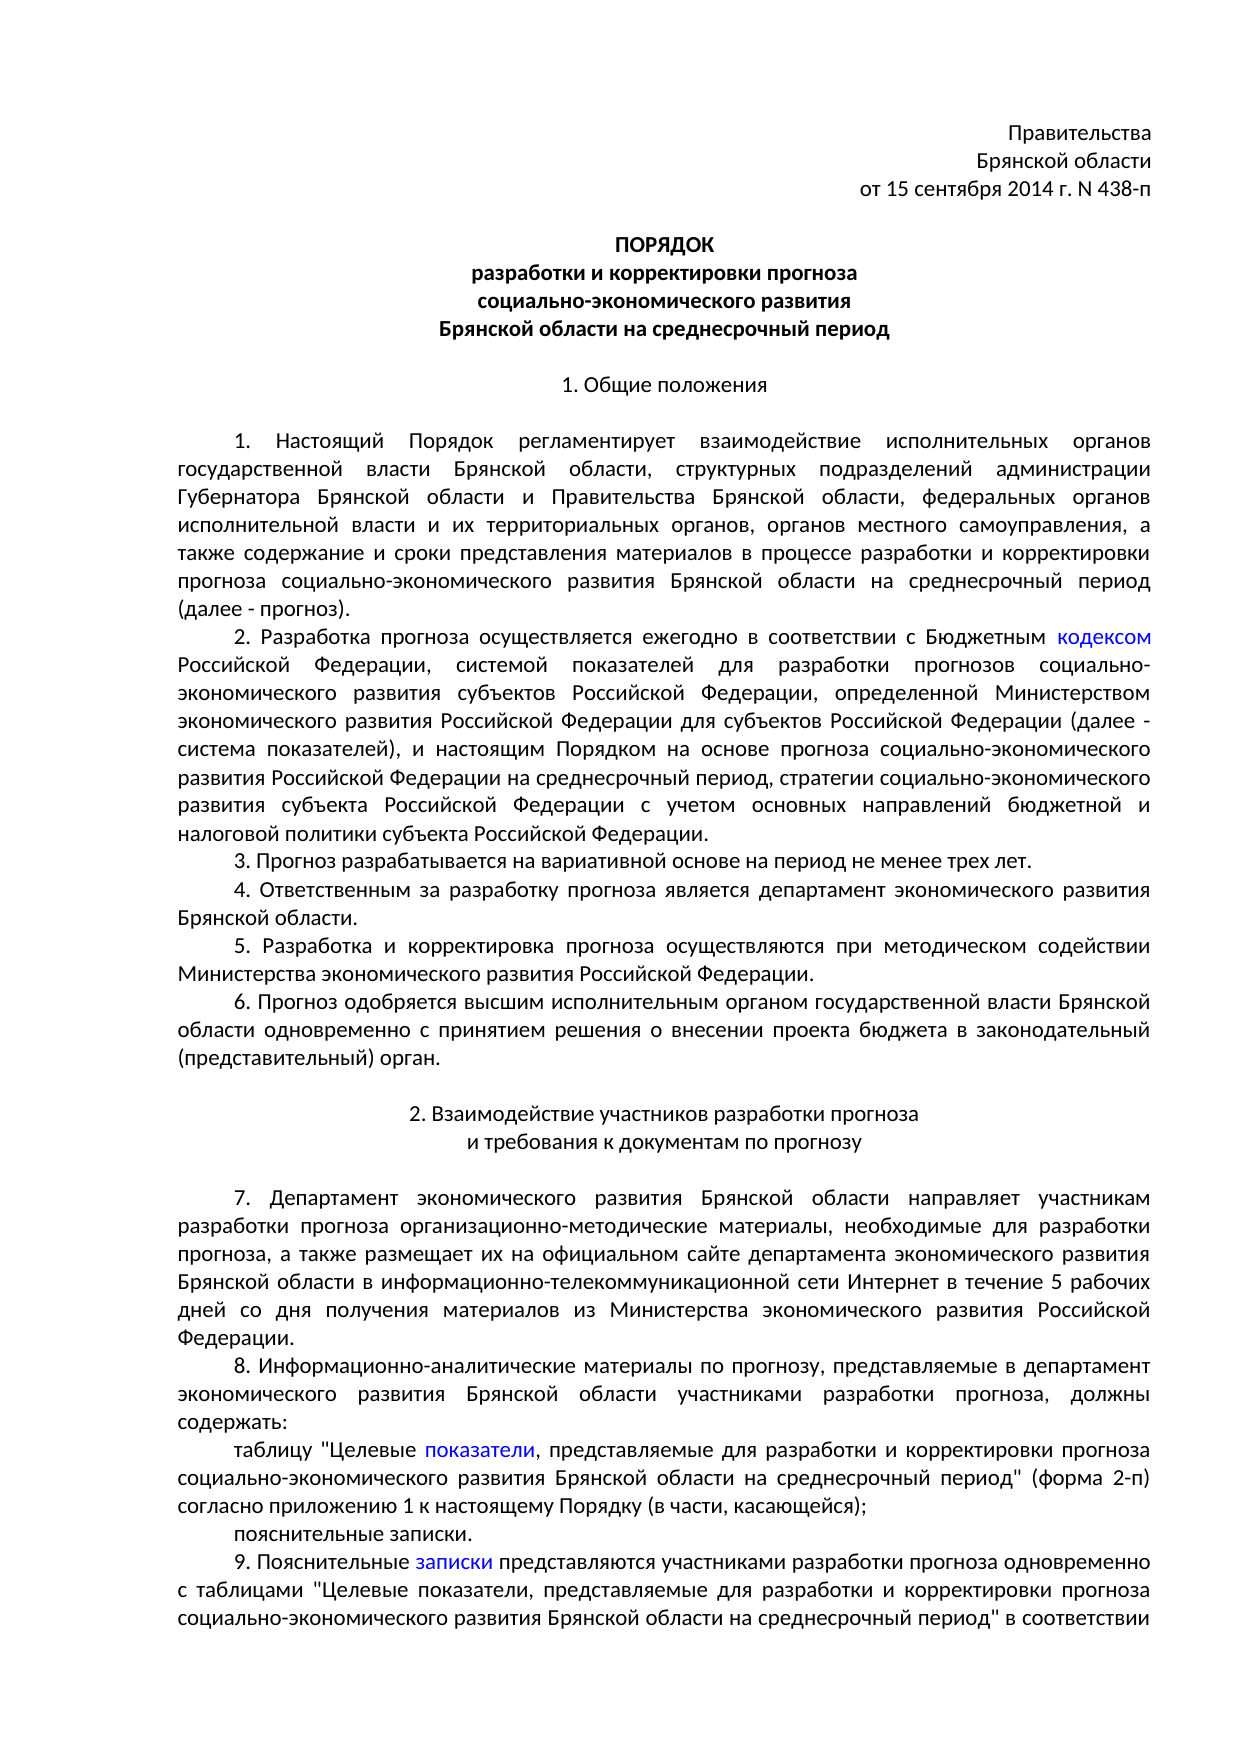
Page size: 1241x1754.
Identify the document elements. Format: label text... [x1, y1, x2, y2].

text и требования к документам по прогнозу [177, 1127, 1152, 1155]
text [177, 1547, 1152, 1631]
text 4. Ответственным за разработку прогноза является департамент экономического развития Брянской области. [177, 875, 1152, 931]
text 3. Прогноз разрабатывается на вариативной основе на период не менее трех лет. [177, 847, 1152, 875]
text 2. Взаимодействие участников разработки прогноза [177, 1099, 1152, 1127]
text 2. Разработка прогноза осуществляется ежегодно в соответствии с Бюджетным кодексом Российской Федерации, системой показателей для разработки прогнозов социально-экономического развития субъектов Российской Федерации, определенной Министерством экономического развития Российской Федерации для субъектов Российской Федерации (далее - система показателей), и настоящим Порядком на основе прогноза социально-экономического развития Российской Федерации на среднесрочный период, стратегии социально-экономического развития субъекта Российской Федерации с учетом основных направлений бюджетной и налоговой политики субъекта Российской Федерации. [177, 622, 1152, 847]
text 7. Департамент экономического развития Брянской области направляет участникам разработки прогноза организационно-методические материалы, необходимые для разработки прогноза, а также размещает их на официальном сайте департамента экономического развития Брянской области в информационно-телекоммуникационной сети Интернет в течение 5 рабочих дней со дня получения материалов из Министерства экономического развития Российской Федерации. [177, 1183, 1152, 1351]
text 6. Прогноз одобряется высшим исполнительным органом государственной власти Брянской области одновременно с принятием решения о внесении проекта бюджета в законодательный (представительный) орган. [177, 987, 1152, 1071]
title ПОРЯДОК [177, 230, 1152, 258]
text 5. Разработка и корректировка прогноза осуществляются при методическом содействии Министерства экономического развития Российской Федерации. [177, 931, 1152, 987]
text 1. Общие положения [177, 370, 1152, 398]
text 8. Информационно-аналитические материалы по прогнозу, представляемые в департамент экономического развития Брянской области участниками разработки прогноза, должны содержать: [177, 1351, 1152, 1435]
text таблицу "Целевые показатели, представляемые для разработки и корректировки прогноза социально-экономического развития Брянской области на среднесрочный период" (форма 2-п) согласно приложению 1 к настоящему Порядку (в части, касающейся); [177, 1435, 1152, 1519]
title социально-экономического развития [177, 286, 1152, 314]
text Правительства [177, 118, 1152, 146]
title разработки и корректировки прогноза [177, 258, 1152, 286]
text Брянской области [177, 146, 1152, 174]
text от 15 сентября 2014 г. N 438-п [177, 174, 1152, 202]
title Брянской области на среднесрочный период [177, 314, 1152, 342]
text 1. Настоящий Порядок регламентирует взаимодействие исполнительных органов государственной власти Брянской области, структурных подразделений администрации Губернатора Брянской области и Правительства Брянской области, федеральных органов исполнительной власти и их территориальных органов, органов местного самоуправления, а также содержание и сроки представления материалов в процессе разработки и корректировки прогноза социально-экономического развития Брянской области на среднесрочный период (далее - прогноз). [177, 426, 1152, 622]
text пояснительные записки. [177, 1519, 1152, 1547]
